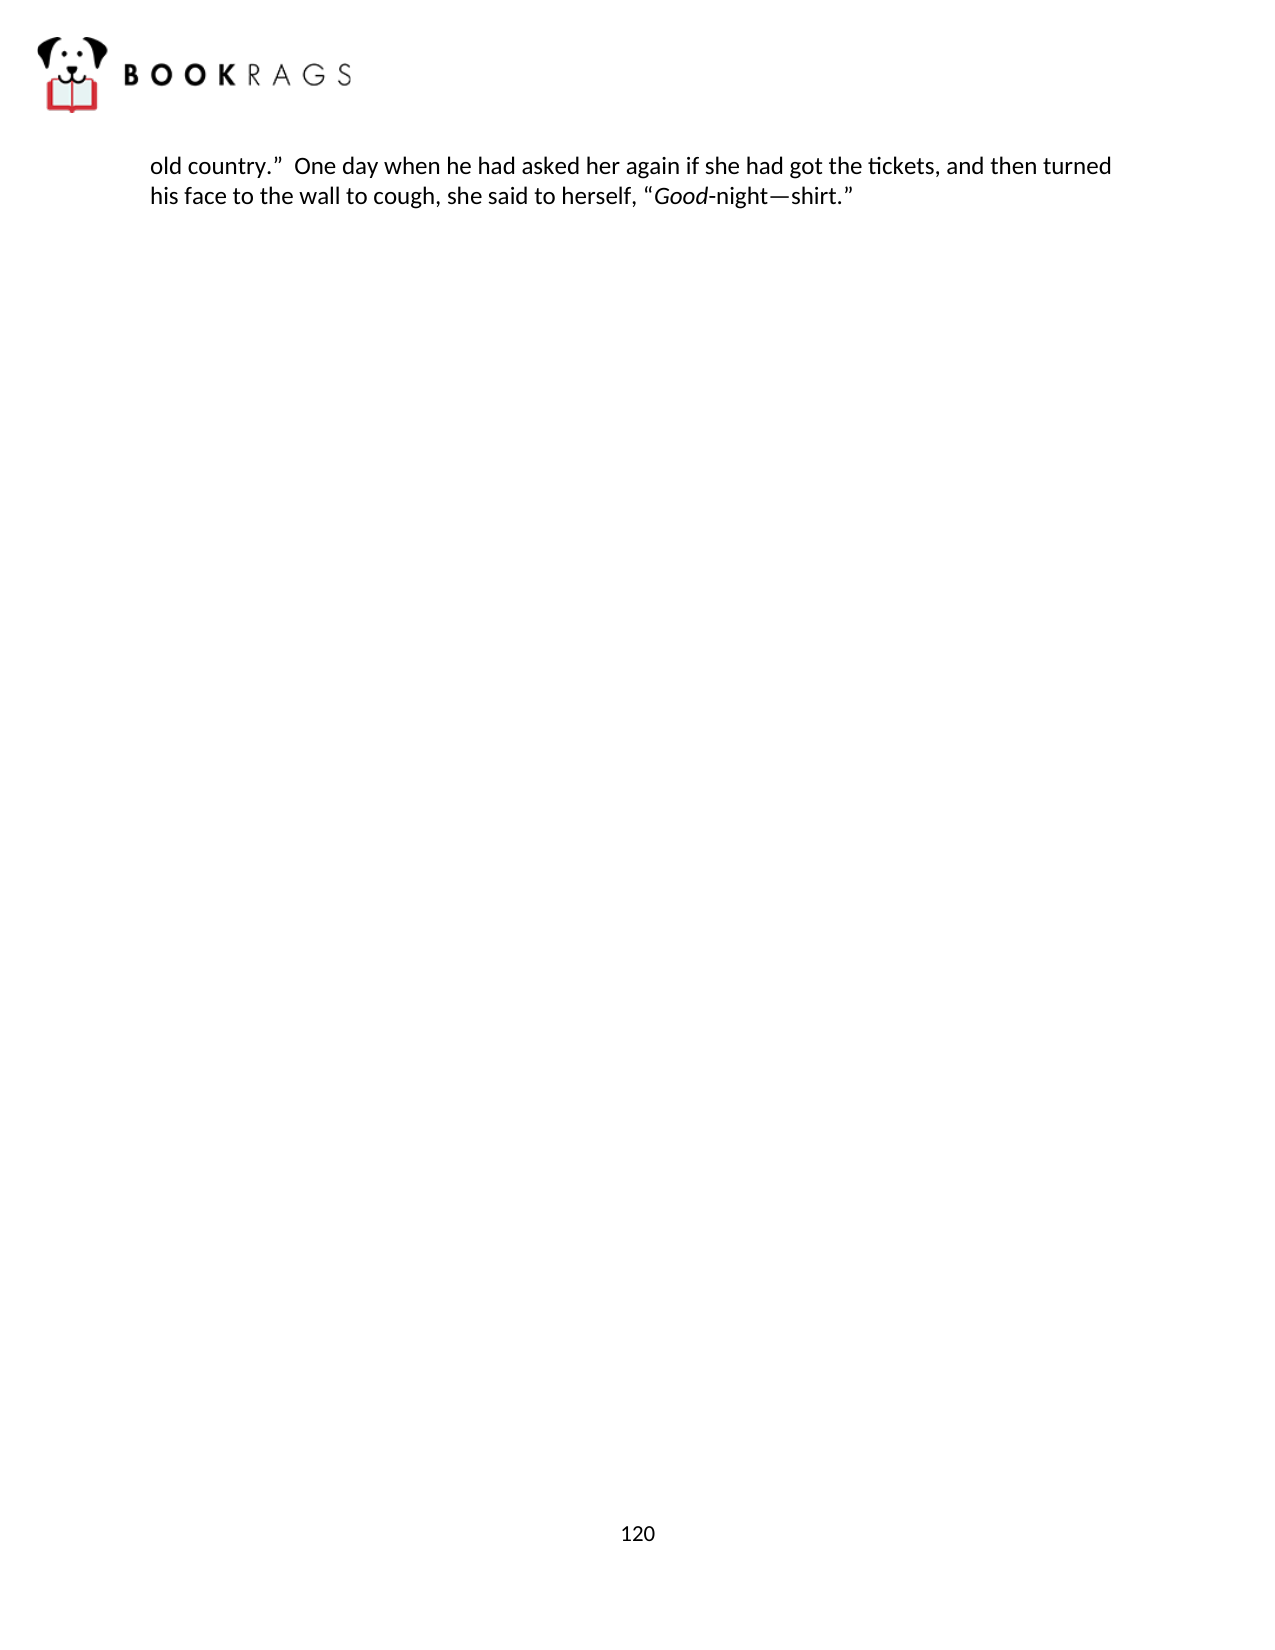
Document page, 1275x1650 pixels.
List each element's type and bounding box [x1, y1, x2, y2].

text [150, 150, 1125, 211]
picture [37, 37, 351, 113]
